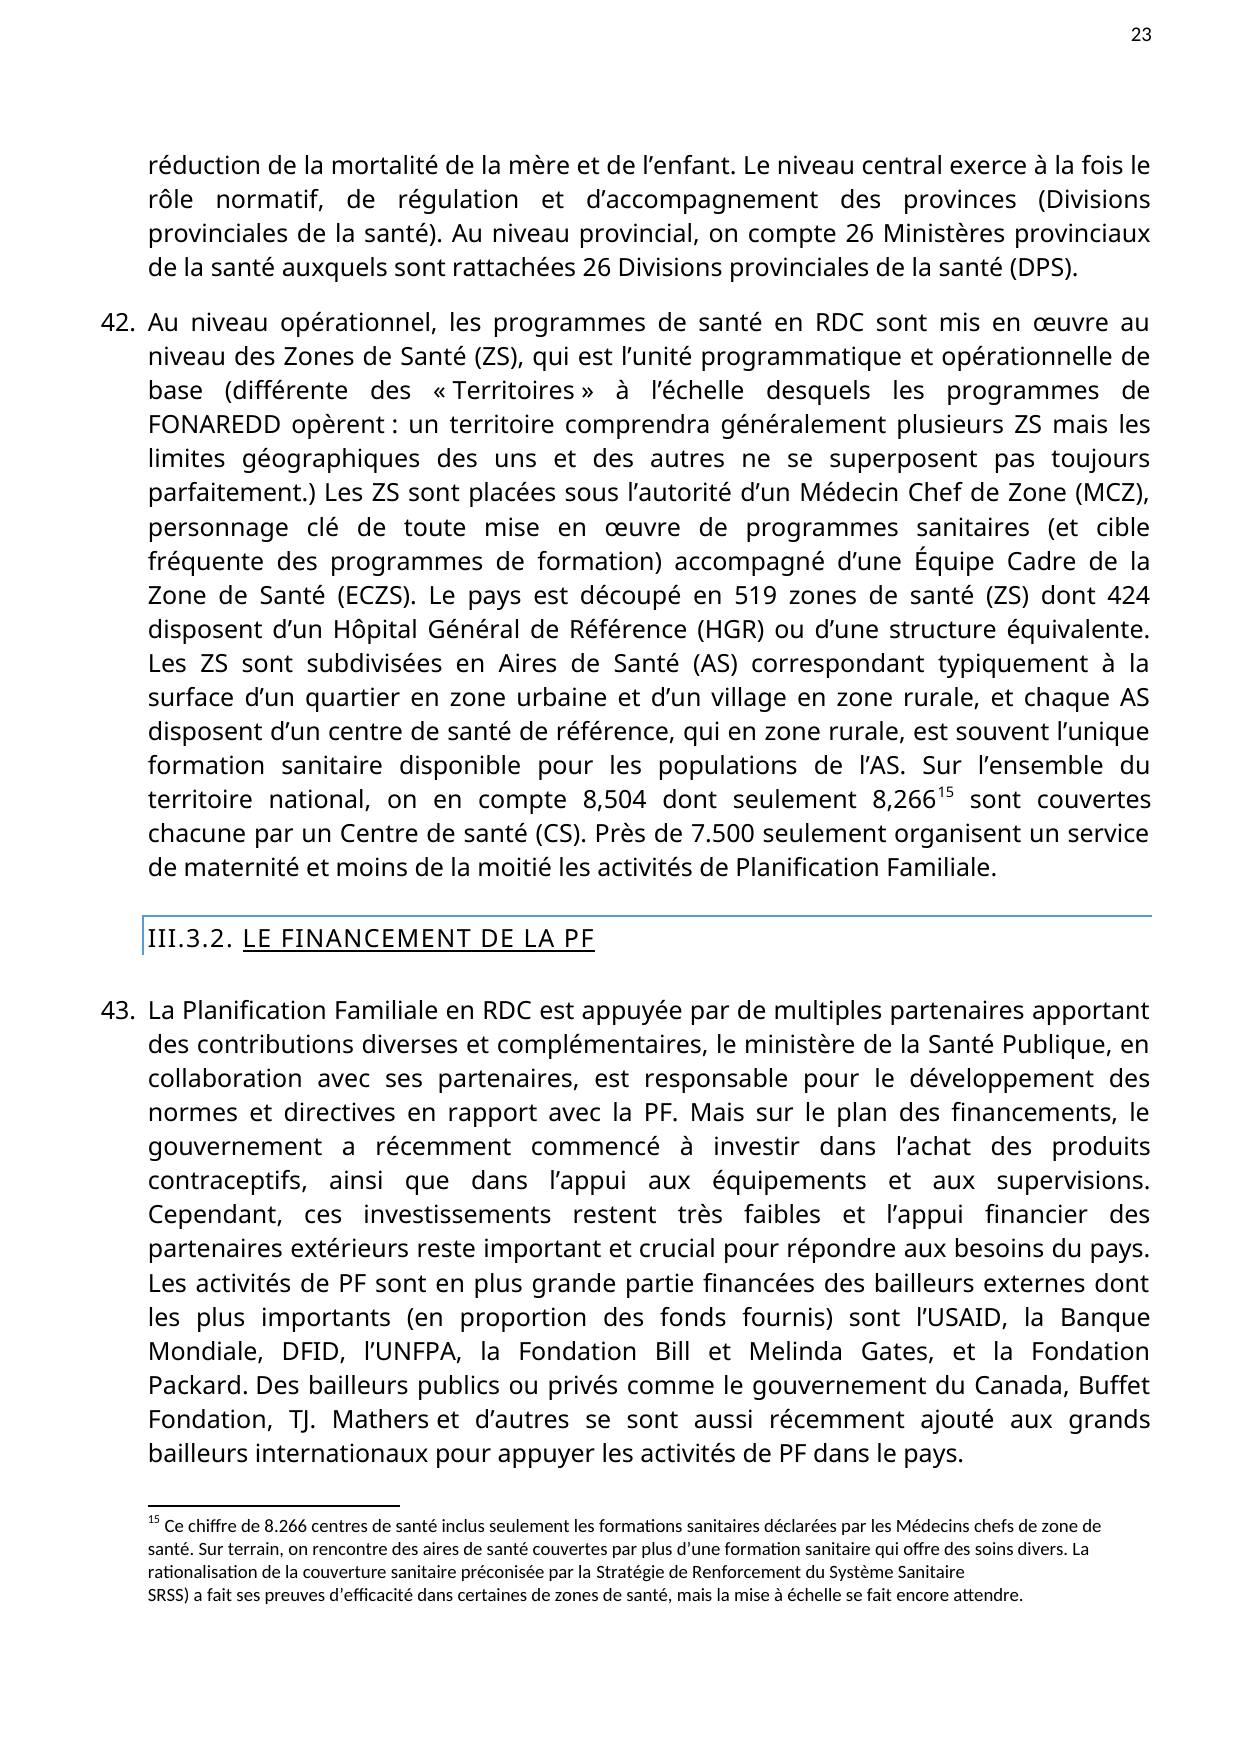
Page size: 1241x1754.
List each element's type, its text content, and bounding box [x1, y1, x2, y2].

text La Planification Familiale en RDC est appuyée par de multiples partenaires apportant des contributions diverses et complémentaires, le ministère de la Santé Publique, en collaboration avec ses partenaires, est responsable pour le développement des normes et directives en rapport avec la PF. Mais sur le plan des financements, le gouvernement a récemment commencé à investir dans l’achat des produits contraceptifs, ainsi que dans l’appui aux équipements et aux supervisions. Cependant, ces investissements restent très faibles et l’appui financier des partenaires extérieurs reste important et crucial pour répondre aux besoins du pays. Les activités de PF sont en plus grande partie financées des bailleurs externes dont les plus importants (en proportion des fonds fournis) sont l’USAID, la Banque Mondiale, DFID, l’UNFPA, la Fondation Bill et Melinda Gates, et la Fondation Packard. Des bailleurs publics ou privés comme le gouvernement du Canada, Buffet Fondation, TJ. Mathers et d’autres se sont aussi récemment ajouté aux grands bailleurs internationaux pour appuyer les activités de PF dans le pays. [118, 993, 1152, 1469]
text III.3.2. Le financement de la PF [144, 917, 1152, 955]
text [118, 148, 1152, 284]
text Au niveau opérationnel, les programmes de santé en RDC sont mis en œuvre au niveau des Zones de Santé (ZS), qui est l’unité programmatique et opérationnelle de base (différente des « Territoires » à l’échelle desquels les programmes de FONAREDD opèrent : un territoire comprendra généralement plusieurs ZS mais les limites géographiques des uns et des autres ne se superposent pas toujours parfaitement.) Les ZS sont placées sous l’autorité d’un Médecin Chef de Zone (MCZ), personnage clé de toute mise en œuvre de programmes sanitaires (et cible fréquente des programmes de formation) accompagné d’une Équipe Cadre de la Zone de Santé (ECZS). Le pays est découpé en 519 zones de santé (ZS) dont 424 disposent d’un Hôpital Général de Référence (HGR) ou d’une structure équivalente. Les ZS sont subdivisées en Aires de Santé (AS) correspondant typiquement à la surface d’un quartier en zone urbaine et d’un village en zone rurale, et chaque AS disposent d’un centre de santé de référence, qui en zone rurale, est souvent l’unique formation sanitaire disponible pour les populations de l’AS. Sur l’ensemble du territoire national, on en compte 8,504 dont seulement 8,266 sont couvertes chacune par un Centre de santé (CS). Près de 7.500 seulement organisent un service de maternité et moins de la moitié les activités de Planification Familiale. [118, 305, 1152, 884]
